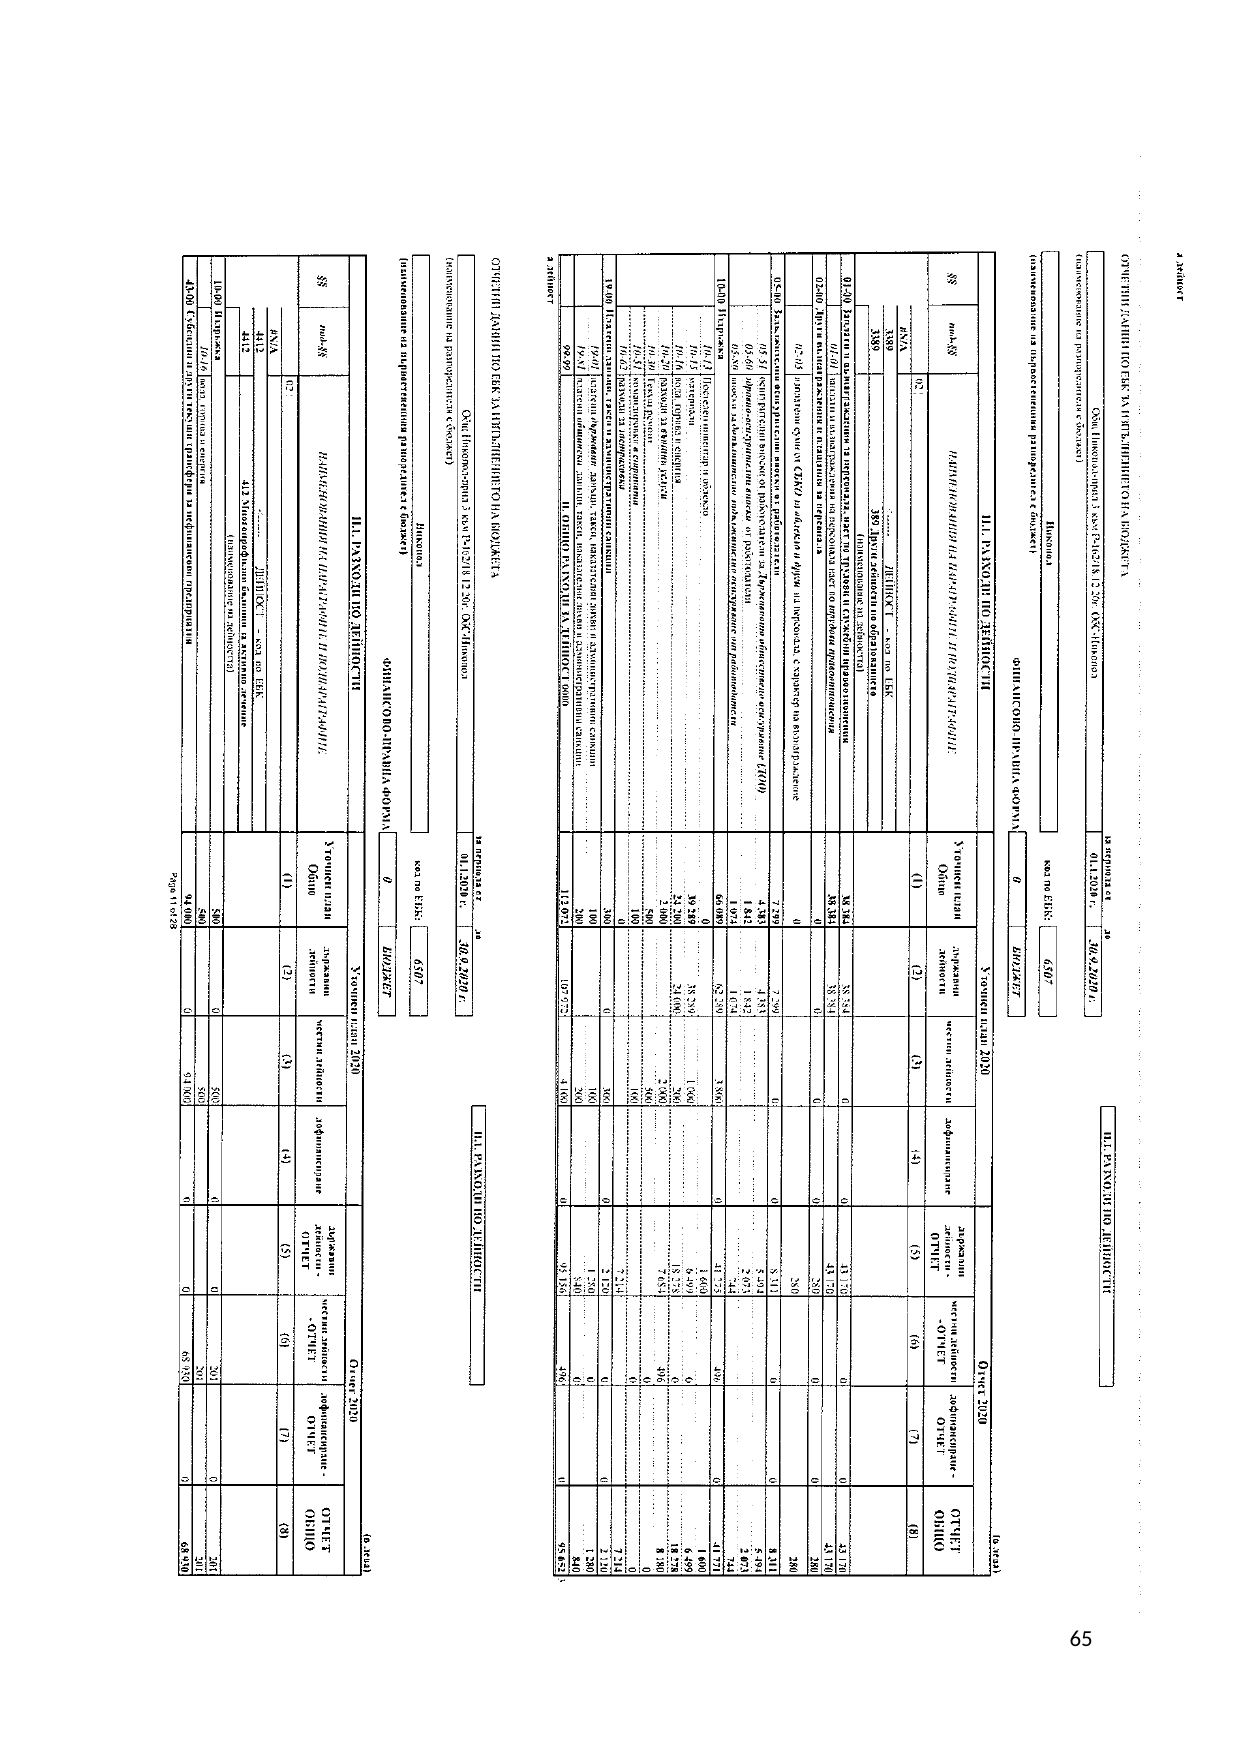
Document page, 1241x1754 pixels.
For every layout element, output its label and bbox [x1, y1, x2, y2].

picture [147, 132, 1239, 1622]
